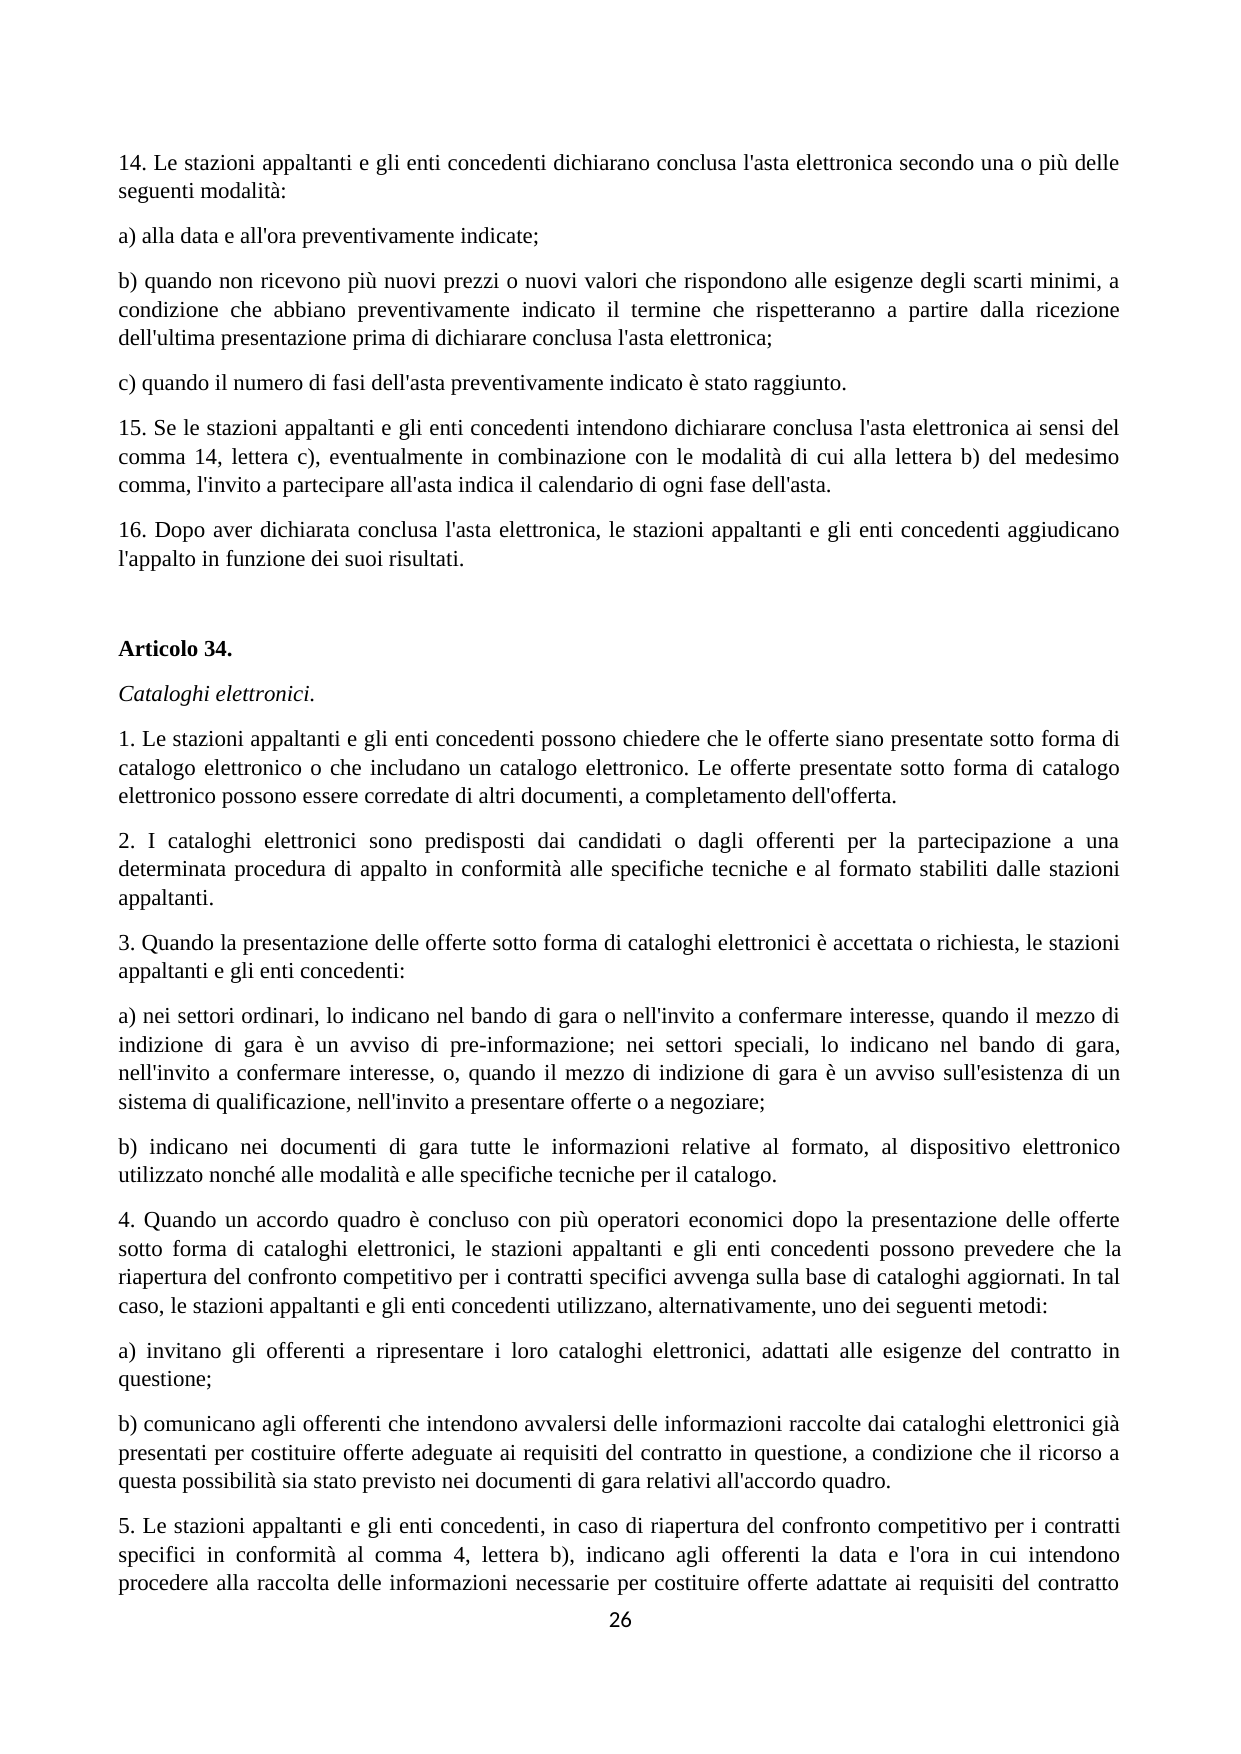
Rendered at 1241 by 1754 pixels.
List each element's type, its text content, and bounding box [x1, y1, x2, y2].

text a) invitano gli offerenti a ripresentare i loro cataloghi elettronici, adattati alle esigenze del contratto in questione; [118, 1337, 1122, 1392]
text Cataloghi elettronici. [118, 680, 1122, 706]
text b) indicano nei documenti di gara tutte le informazioni relative al formato, al dispositivo elettronico utilizzato nonché alle modalità e alle specifiche tecniche per il catalogo. [118, 1133, 1122, 1188]
text 2. I cataloghi elettronici sono predisposti dai candidati o dagli offerenti per la partecipazione a una determinata procedura di appalto in conformità alle specifiche tecniche e al formato stabiliti dalle stazioni appaltanti. [118, 827, 1122, 910]
text b) comunicano agli offerenti che intendono avvalersi delle informazioni raccolte dai cataloghi elettronici già presentati per costituire offerte adeguate ai requisiti del contratto in questione, a condizione che il ricorso a questa possibilità sia stato previsto nei documenti di gara relativi all'accordo quadro. [118, 1411, 1122, 1494]
text 14. Le stazioni appaltanti e gli enti concedenti dichiarano conclusa l'asta elettronica secondo una o più delle seguenti modalità: [118, 148, 1122, 203]
text Articolo 34. [118, 635, 1122, 661]
text a) alla data e all'ora preventivamente indicate; [118, 222, 1122, 248]
text c) quando il numero di fasi dell'asta preventivamente indicato è stato raggiunto. [118, 369, 1122, 396]
text 3. Quando la presentazione delle offerte sotto forma di cataloghi elettronici è accettata o richiesta, le stazioni appaltanti e gli enti concedenti: [118, 929, 1122, 984]
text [118, 1512, 1122, 1596]
text 16. Dopo aver dichiarata conclusa l'asta elettronica, le stazioni appaltanti e gli enti concedenti aggiudicano l'appalto in funzione dei suoi risultati. [118, 516, 1122, 571]
text 1. Le stazioni appaltanti e gli enti concedenti possono chiedere che le offerte siano presentate sotto forma di catalogo elettronico o che includano un catalogo elettronico. Le offerte presentate sotto forma di catalogo elettronico possono essere corredate di altri documenti, a completamento dell'offerta. [118, 725, 1122, 808]
text 15. Se le stazioni appaltanti e gli enti concedenti intendono dichiarare conclusa l'asta elettronica ai sensi del comma 14, lettera c), eventualmente in combinazione con le modalità di cui alla lettera b) del medesimo comma, l'invito a partecipare all'asta indica il calendario di ogni fase dell'asta. [118, 414, 1122, 497]
text b) quando non ricevono più nuovi prezzi o nuovi valori che rispondono alle esigenze degli scarti minimi, a condizione che abbiano preventivamente indicato il termine che rispetteranno a partire dalla ricezione dell'ultima presentazione prima di dichiarare conclusa l'asta elettronica; [118, 267, 1122, 350]
text 4. Quando un accordo quadro è concluso con più operatori economici dopo la presentazione delle offerte sotto forma di cataloghi elettronici, le stazioni appaltanti e gli enti concedenti possono prevedere che la riapertura del confronto competitivo per i contratti specifici avvenga sulla base di cataloghi aggiornati. In tal caso, le stazioni appaltanti e gli enti concedenti utilizzano, alternativamente, uno dei seguenti metodi: [118, 1207, 1122, 1318]
text a) nei settori ordinari, lo indicano nel bando di gara o nell'invito a confermare interesse, quando il mezzo di indizione di gara è un avviso di pre-informazione; nei settori speciali, lo indicano nel bando di gara, nell'invito a confermare interesse, o, quando il mezzo di indizione di gara è un avviso sull'esistenza di un sistema di qualificazione, nell'invito a presentare offerte o a negoziare; [118, 1003, 1122, 1114]
